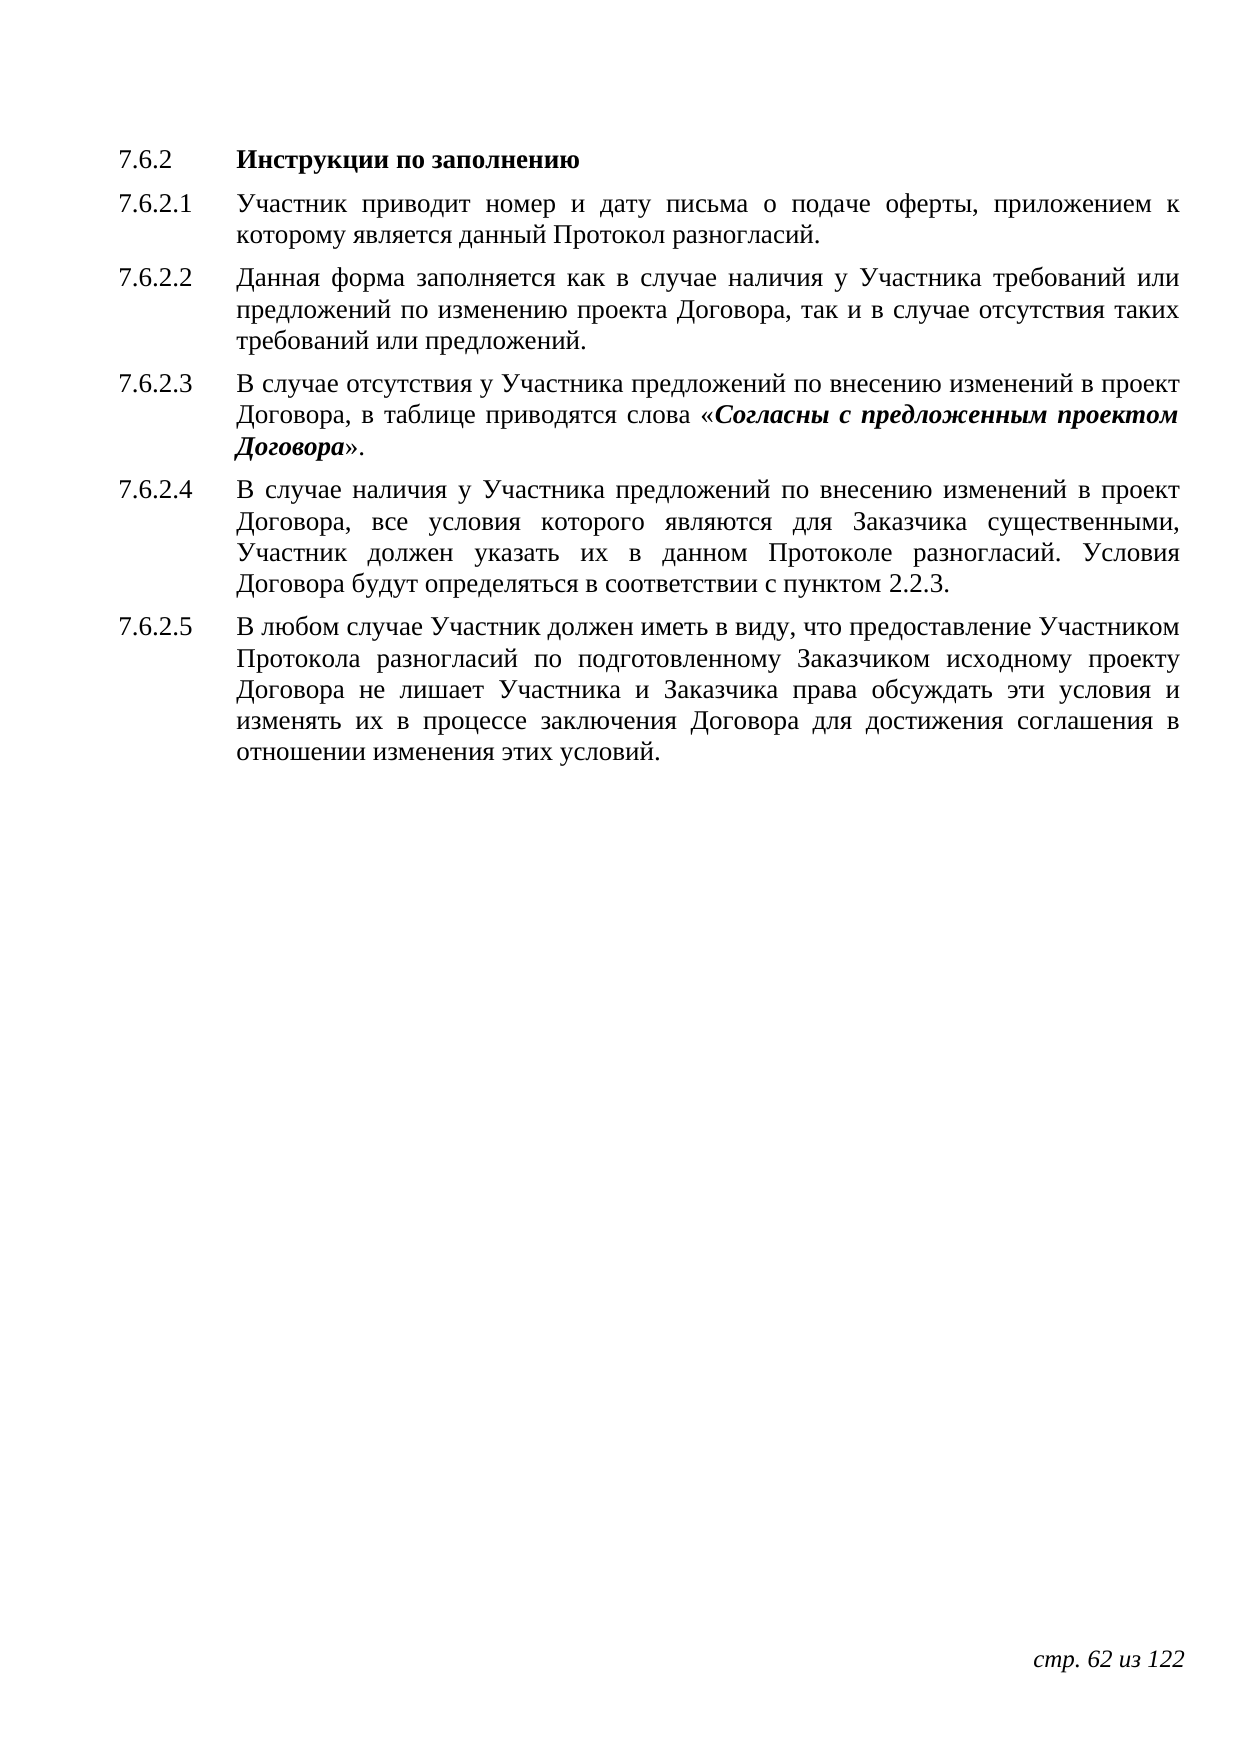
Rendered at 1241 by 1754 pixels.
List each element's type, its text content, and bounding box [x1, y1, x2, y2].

text Данная форма заполняется как в случае наличия у Участника требований или предложений по изменению проекта Договора, так и в случае отсутствия таких требований или предложений. [118, 262, 1181, 355]
text Участник приводит номер и дату письма о подаче оферты, приложением к которому является данный Протокол разногласий. [118, 187, 1181, 249]
text В случае наличия у Участника предложений по внесению изменений в проект Договора, все условия которого являются для Заказчика существенными, Участник должен указать их в данном Протоколе разногласий. Условия Договора будут определяться в соответствии с пунктом 2.2.3. [118, 473, 1181, 598]
text В случае отсутствия у Участника предложений по внесению изменений в проект Договора, в таблице приводятся слова «Согласны с предложенным проектом Договора». [118, 367, 1181, 461]
text В любом случае Участник должен иметь в виду, что предоставление Участником Протокола разногласий по подготовленному Заказчиком исходному проекту Договора не лишает Участника и Заказчика права обсуждать эти условия и изменять их в процессе заключения Договора для достижения соглашения в отношении изменения этих условий. [118, 611, 1181, 766]
text Инструкции по заполнению [118, 143, 1181, 174]
